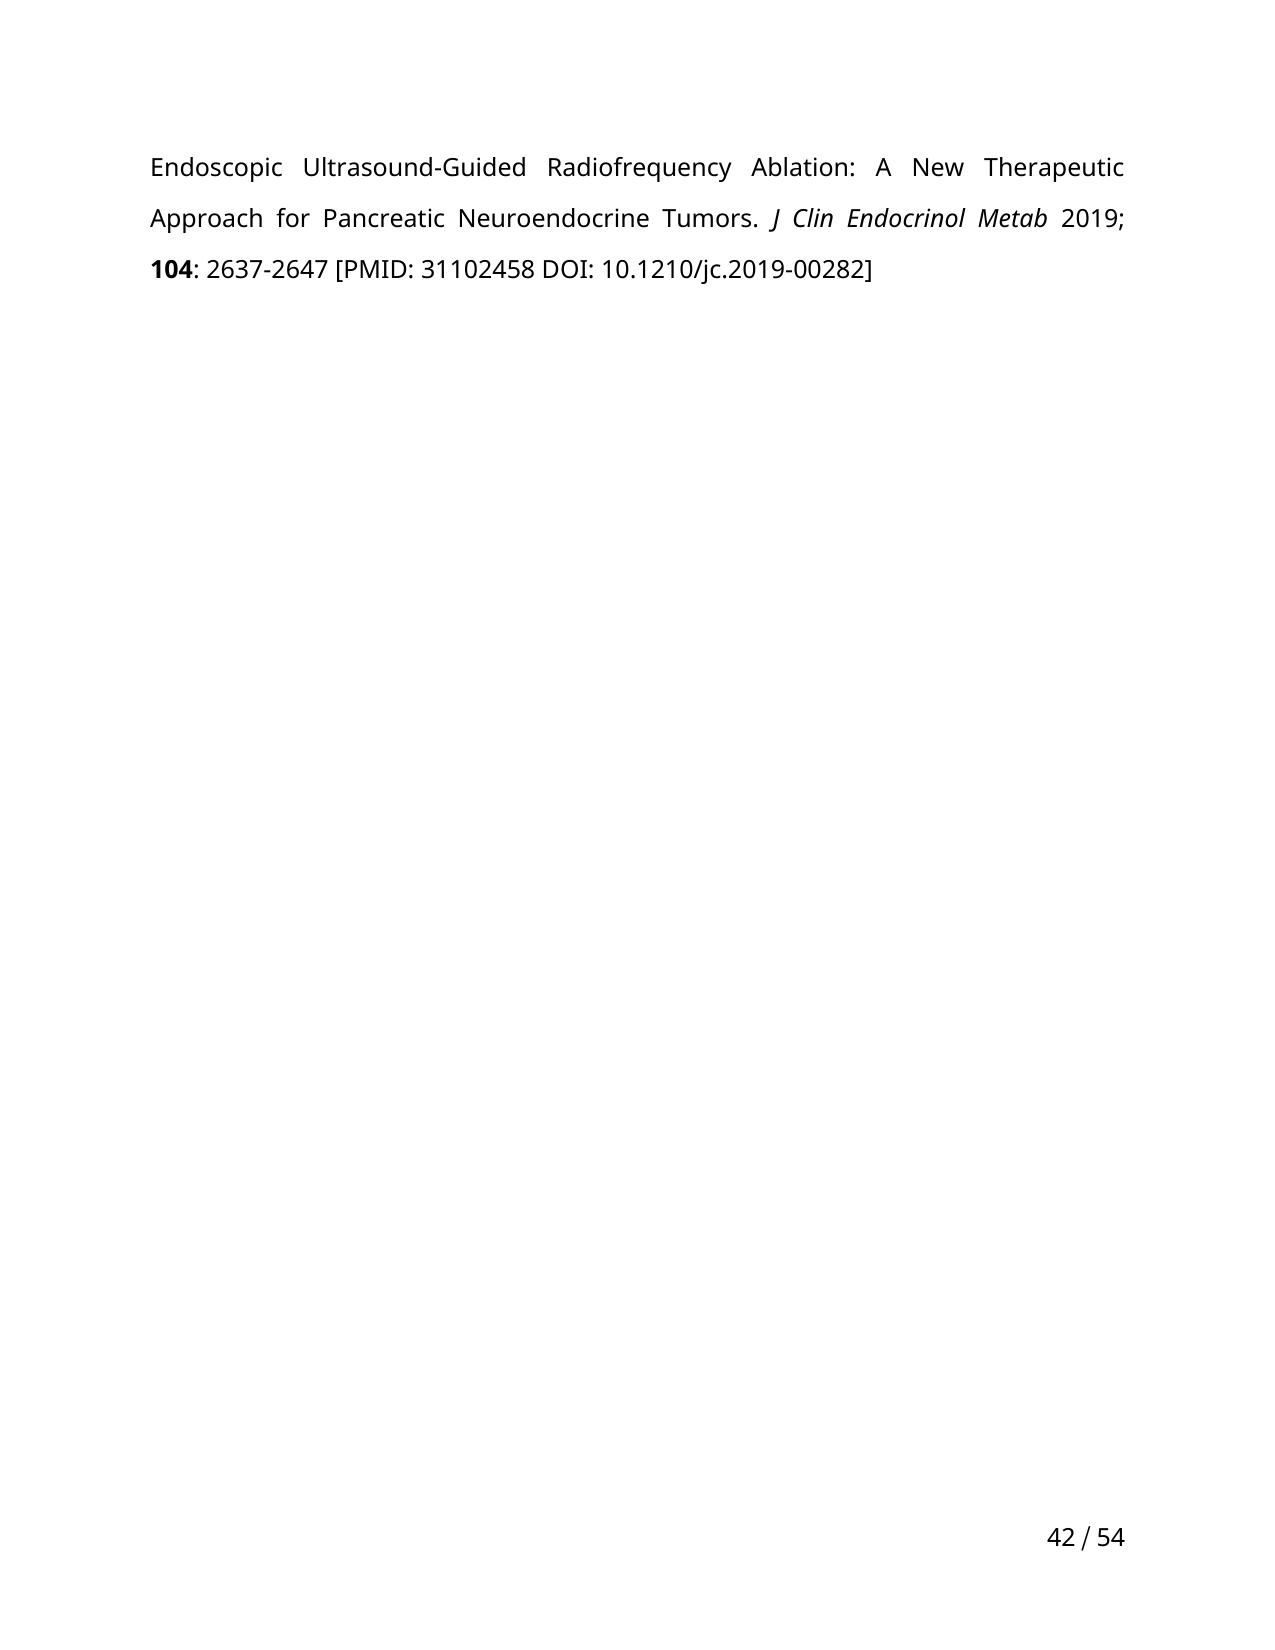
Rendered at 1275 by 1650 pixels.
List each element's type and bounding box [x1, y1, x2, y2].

text [150, 150, 1125, 286]
